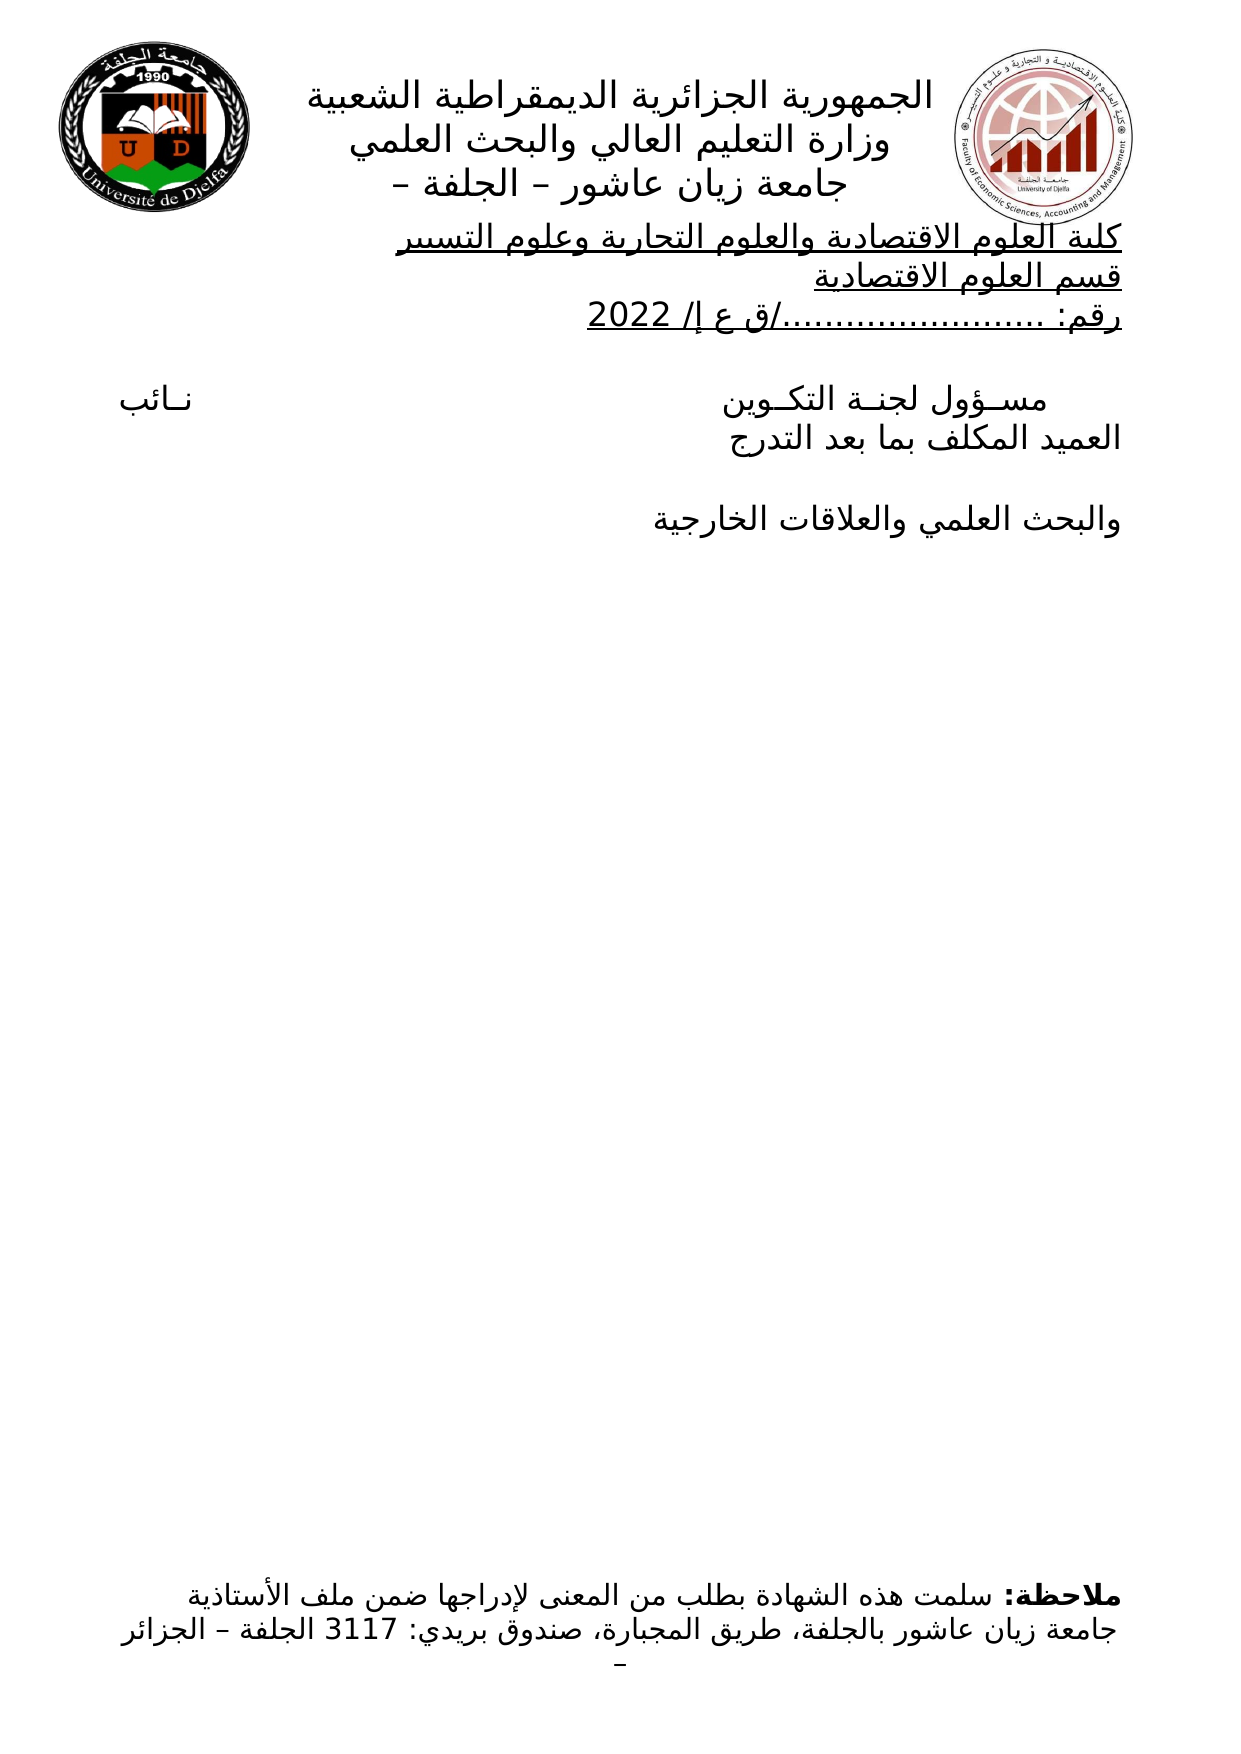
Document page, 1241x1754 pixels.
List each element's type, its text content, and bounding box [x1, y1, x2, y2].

picture [51, 39, 252, 213]
picture [949, 39, 1138, 238]
text مسؤول لجنة التكوين نائب العميد المكلف بما بعد التدرج [118, 379, 1122, 457]
text والبحث العلمي والعلاقات الخارجية [118, 457, 1122, 538]
